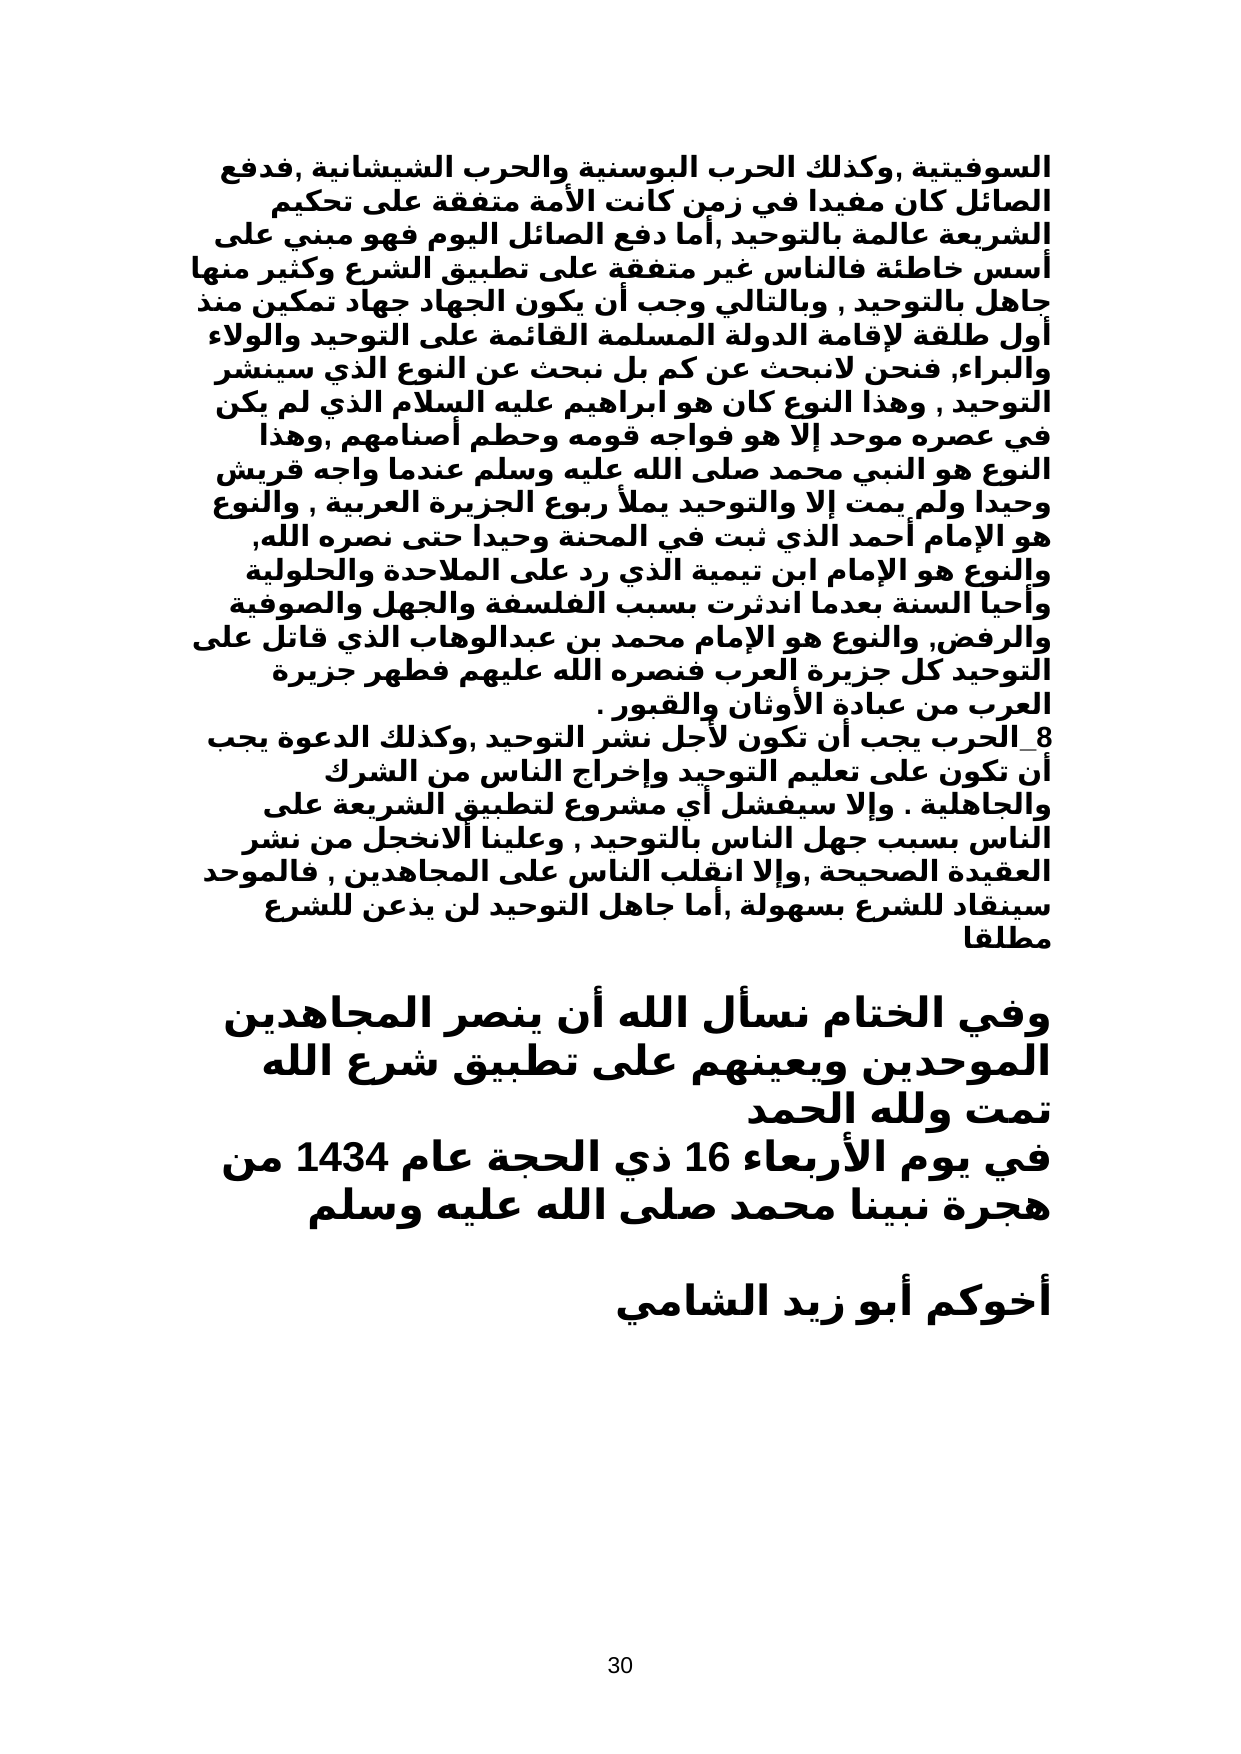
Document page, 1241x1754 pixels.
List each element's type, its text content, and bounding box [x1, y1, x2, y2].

list أخوكم أبو زيد الشامي [187, 1276, 1053, 1324]
list تمت ولله الحمد [187, 1084, 1053, 1132]
list 8_الحرب يجب أن تكون لأجل نشر التوحيد ,وكذلك الدعوة يجب أن تكون على تعليم التوحيد وإخراج الناس من الشرك والجاهلية . وإلا سيفشل أي مشروع لتطبيق الشريعة على الناس بسبب جهل الناس بالتوحيد , وعلينا ألانخجل من نشر العقيدة الصحيحة ,وإلا انقلب الناس على المجاهدين , فالموحد سينقاد للشرع بسهولة ,أما جاهل التوحيد لن يذعن للشرع مطلقا [187, 720, 1053, 955]
list في يوم الأربعاء 16 ذي الحجة عام 1434 من هجرة نبينا محمد صلى الله عليه وسلم [187, 1132, 1053, 1228]
list وفي الختام نسأل الله أن ينصر المجاهدين الموحدين ويعينهم على تطبيق شرع الله [187, 988, 1053, 1084]
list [187, 150, 1053, 720]
